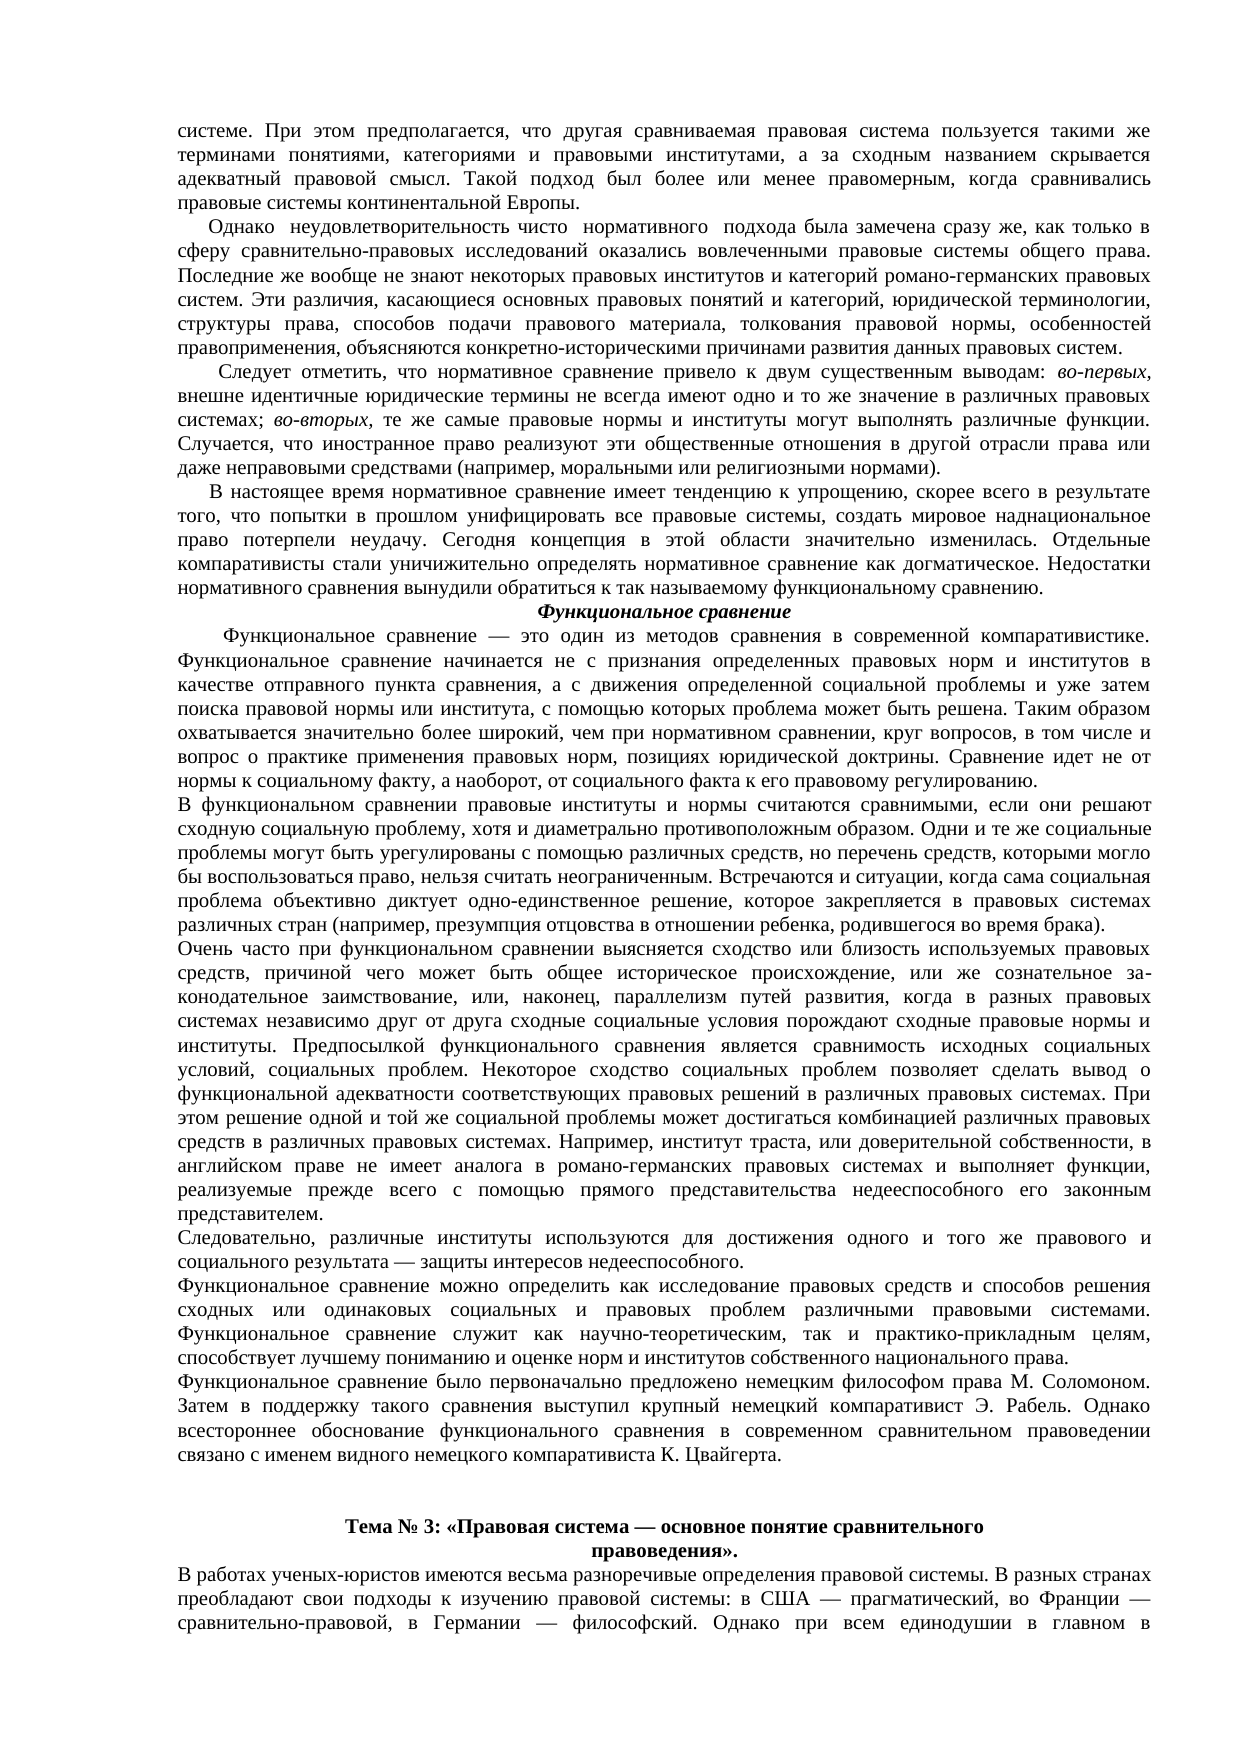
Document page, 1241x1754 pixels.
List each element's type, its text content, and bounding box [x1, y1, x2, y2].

text Однако неудовлетворительность чисто нормативного подхода была замечена сразу же, как только в сферу сравнительно-правовых исследований оказались вовлеченными правовые системы общего права. Последние же вообще не знают некоторых правовых институтов и категорий романо-германских правовых систем. Эти различия, касающиеся основных правовых понятий и категорий, юридической терминологии, структуры права, способов подачи правового материала, толкования правовой нормы, особенностей правоприменения, объясняются конкретно-историческими причинами развития данных правовых систем. [177, 214, 1152, 359]
text Следует отметить, что нормативное сравнение привело к двум существенным выводам: во-первых, внешне идентичные юридические термины не всегда имеют одно и то же значение в различных правовых системах; во-вторых, те же самые правовые нормы и институты могут выполнять различные функции. Случается, что иностранное право реализуют эти общественные отношения в другой отрасли права или даже неправовыми средствами (например, моральными или религиозными нормами). [177, 359, 1152, 479]
text правоведения». [177, 1538, 1152, 1562]
text В функциональном сравнении правовые институты и нормы считаются сравнимыми, если они решают сходную социальную проблему, хотя и диаметрально противоположным образом. Одни и те же социальные проблемы могут быть урегулированы с помощью различных средств, но перечень средств, которыми могло бы воспользоваться право, нельзя считать неограниченным. Встречаются и ситуации, когда сама социальная проблема объективно диктует одно-единственное решение, которое закрепляется в правовых системах различных стран (например, презумпция отцовства в отношении ребенка, родившегося во время брака). [177, 792, 1152, 936]
text Тема № 3: «Правовая система — основное понятие сравнительного [177, 1514, 1152, 1538]
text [177, 118, 1152, 214]
text В настоящее время нормативное сравнение имеет тенденцию к упрощению, скорее всего в результате того, что попытки в прошлом унифицировать все правовые системы, создать мировое наднациональное право потерпели неудачу. Сегодня концепция в этой области значительно изменилась. Отдельные компаративисты стали уничижительно определять нормативное сравнение как догматическое. Недостатки нормативного сравнения вынудили обратиться к так называемому функциональному сравнению. [177, 479, 1152, 599]
text Очень часто при функциональном сравнении выясняется сходство или близость используемых правовых средств, причиной чего может быть общее историческое происхождение, или же сознательное законодательное заимствование, или, наконец, параллелизм путей развития, когда в разных правовых системах независимо друг от друга сходные социальные условия порождают сходные правовые нормы и институты. Предпосылкой функционального сравнения является сравнимость исходных социальных условий, социальных проблем. Некоторое сходство социальных проблем позволяет сделать вывод о функциональной адекватности соответствующих правовых решений в различных правовых системах. При этом решение одной и той же социальной проблемы может достигаться комбинацией различных правовых средств в различных правовых системах. Например, институт траста, или доверительной собственности, в английском праве не имеет аналога в романо-германских правовых системах и выполняет функции, реализуемые прежде всего с помощью прямого представительства недееспособного его законным представителем. [177, 936, 1152, 1225]
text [177, 1562, 1152, 1634]
text Функциональное сравнение — это один из методов сравнения в современной компаративистике. Функциональное сравнение начинается не с признания определенных правовых норм и институтов в качестве отправного пункта сравнения, а с движения определенной социальной проблемы и уже затем поиска правовой нормы или института, с помощью которых проблема может быть решена. Таким образом охватывается значительно более широкий, чем при нормативном сравнении, круг вопросов, в том числе и вопрос о практике применения правовых норм, позициях юридической доктрины. Сравнение идет не от нормы к социальному факту, а наоборот, от социального факта к его правовому регулированию. [177, 623, 1152, 792]
text Функциональное сравнение можно определить как исследование правовых средств и способов решения сходных или одинаковых социальных и правовых проблем различными правовыми системами. Функциональное сравнение служит как научно-теоретическим, так и практико-прикладным целям, способствует лучшему пониманию и оценке норм и институтов собственного национального права. [177, 1273, 1152, 1369]
text Функциональное сравнение было первоначально предложено немецким философом права М. Соломоном. Затем в поддержку такого сравнения выступил крупный немецкий компаративист Э. Рабель. Однако всестороннее обоснование функционального сравнения в современном сравнительном правоведении связано с именем видного немецкого компаративиста К. Цвайгерта. [177, 1369, 1152, 1466]
text Следовательно, различные институты используются для достижения одного и того же правового и социального результата — защиты интересов недееспособного. [177, 1225, 1152, 1273]
text Функциональное сравнение [177, 599, 1152, 623]
